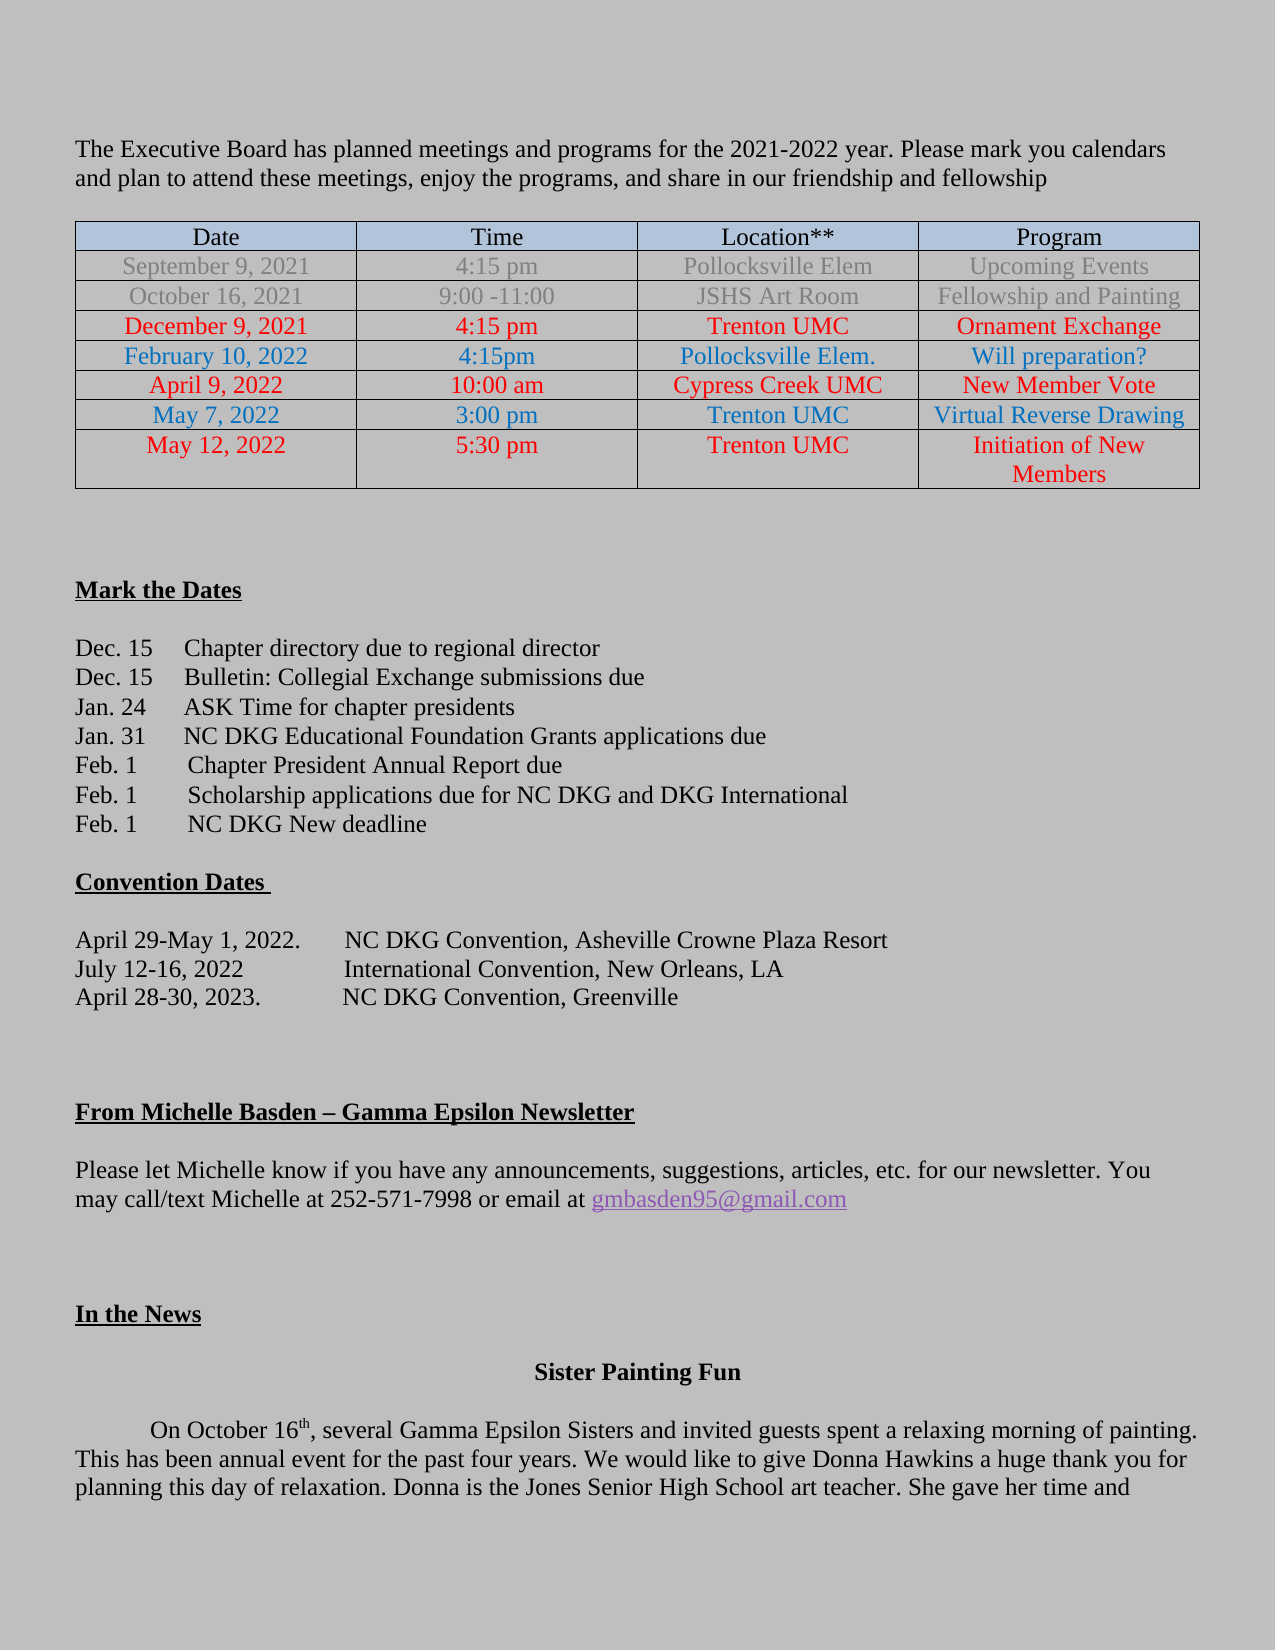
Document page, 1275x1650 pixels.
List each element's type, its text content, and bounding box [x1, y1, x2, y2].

table_cell JSHS Art Room [638, 281, 918, 310]
table_header Time [357, 222, 637, 250]
table_header Date [76, 222, 356, 250]
table_cell Will preparation? [919, 341, 1199, 369]
text Jan. 24 ASK Time for chapter presidents [75, 692, 993, 721]
table_cell Virtual Reverse Drawing [919, 400, 1199, 429]
table_cell Pollocksville Elem [638, 251, 918, 280]
table_cell 4:15 pm [357, 251, 637, 280]
text In the News [75, 1299, 1200, 1328]
table_cell 9:00 -11:00 [357, 281, 637, 310]
text Sister Painting Fun [75, 1357, 1200, 1386]
text The Executive Board has planned meetings and programs for the 2021-2022 year. Please mark you calendars and plan to attend these meetings, enjoy the programs, and share in our friendship and fellowship [75, 134, 1200, 192]
text Dec. 15 Chapter directory due to regional director [75, 633, 993, 662]
table_cell 3:00 pm [357, 400, 637, 429]
text Feb. 1 Scholarship applications due for NC DKG and DKG International [75, 780, 993, 809]
text From Michelle Basden – Gamma Epsilon Newsletter [75, 1097, 1200, 1126]
table_header Program [919, 222, 1199, 250]
table_cell September 9, 2021 [76, 251, 356, 280]
table_cell May 7, 2022 [76, 400, 356, 429]
text Mark the Dates [75, 575, 1200, 604]
text Please let Michelle know if you have any announcements, suggestions, articles, etc. for our newsletter. You may call/text Michelle at 252-571-7998 or email at gmbasden95@gmail.com [75, 1155, 1200, 1212]
table_cell 4:15pm [357, 341, 637, 369]
table_header Location** [638, 222, 918, 250]
table_cell Initiation of New Members [919, 430, 1199, 488]
table_cell Trenton UMC [638, 400, 918, 429]
table_cell October 16, 2021 [76, 281, 356, 310]
table_cell April 9, 2022 [76, 371, 356, 399]
text Dec. 15 Bulletin: Collegial Exchange submissions due [75, 662, 993, 691]
table_cell Pollocksville Elem. [638, 341, 918, 369]
table_cell Fellowship and Painting [919, 281, 1199, 310]
table_cell February 10, 2022 [76, 341, 356, 369]
text Feb. 1 Chapter President Annual Report due [75, 751, 993, 779]
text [75, 1415, 1200, 1501]
text April 28-30, 2023. NC DKG Convention, Greenville [75, 982, 1200, 1011]
text Convention Dates [75, 867, 1200, 896]
table_cell Upcoming Events [919, 251, 1199, 280]
table_cell Ornament Exchange [919, 311, 1199, 340]
table_cell 10:00 am [357, 371, 637, 399]
text July 12-16, 2022 International Convention, New Orleans, LA [75, 954, 1200, 982]
table_cell December 9, 2021 [76, 311, 356, 340]
table_cell Cypress Creek UMC [638, 371, 918, 399]
table_cell Trenton UMC [638, 430, 918, 488]
text April 29-May 1, 2022. NC DKG Convention, Asheville Crowne Plaza Resort [75, 925, 1200, 954]
text Feb. 1 NC DKG New deadline [75, 809, 993, 838]
table_cell 5:30 pm [357, 430, 637, 488]
table_cell Trenton UMC [638, 311, 918, 340]
table_cell New Member Vote [919, 371, 1199, 399]
table_cell May 12, 2022 [76, 430, 356, 488]
text Jan. 31 NC DKG Educational Foundation Grants applications due [75, 721, 993, 750]
table_cell 4:15 pm [357, 311, 637, 340]
